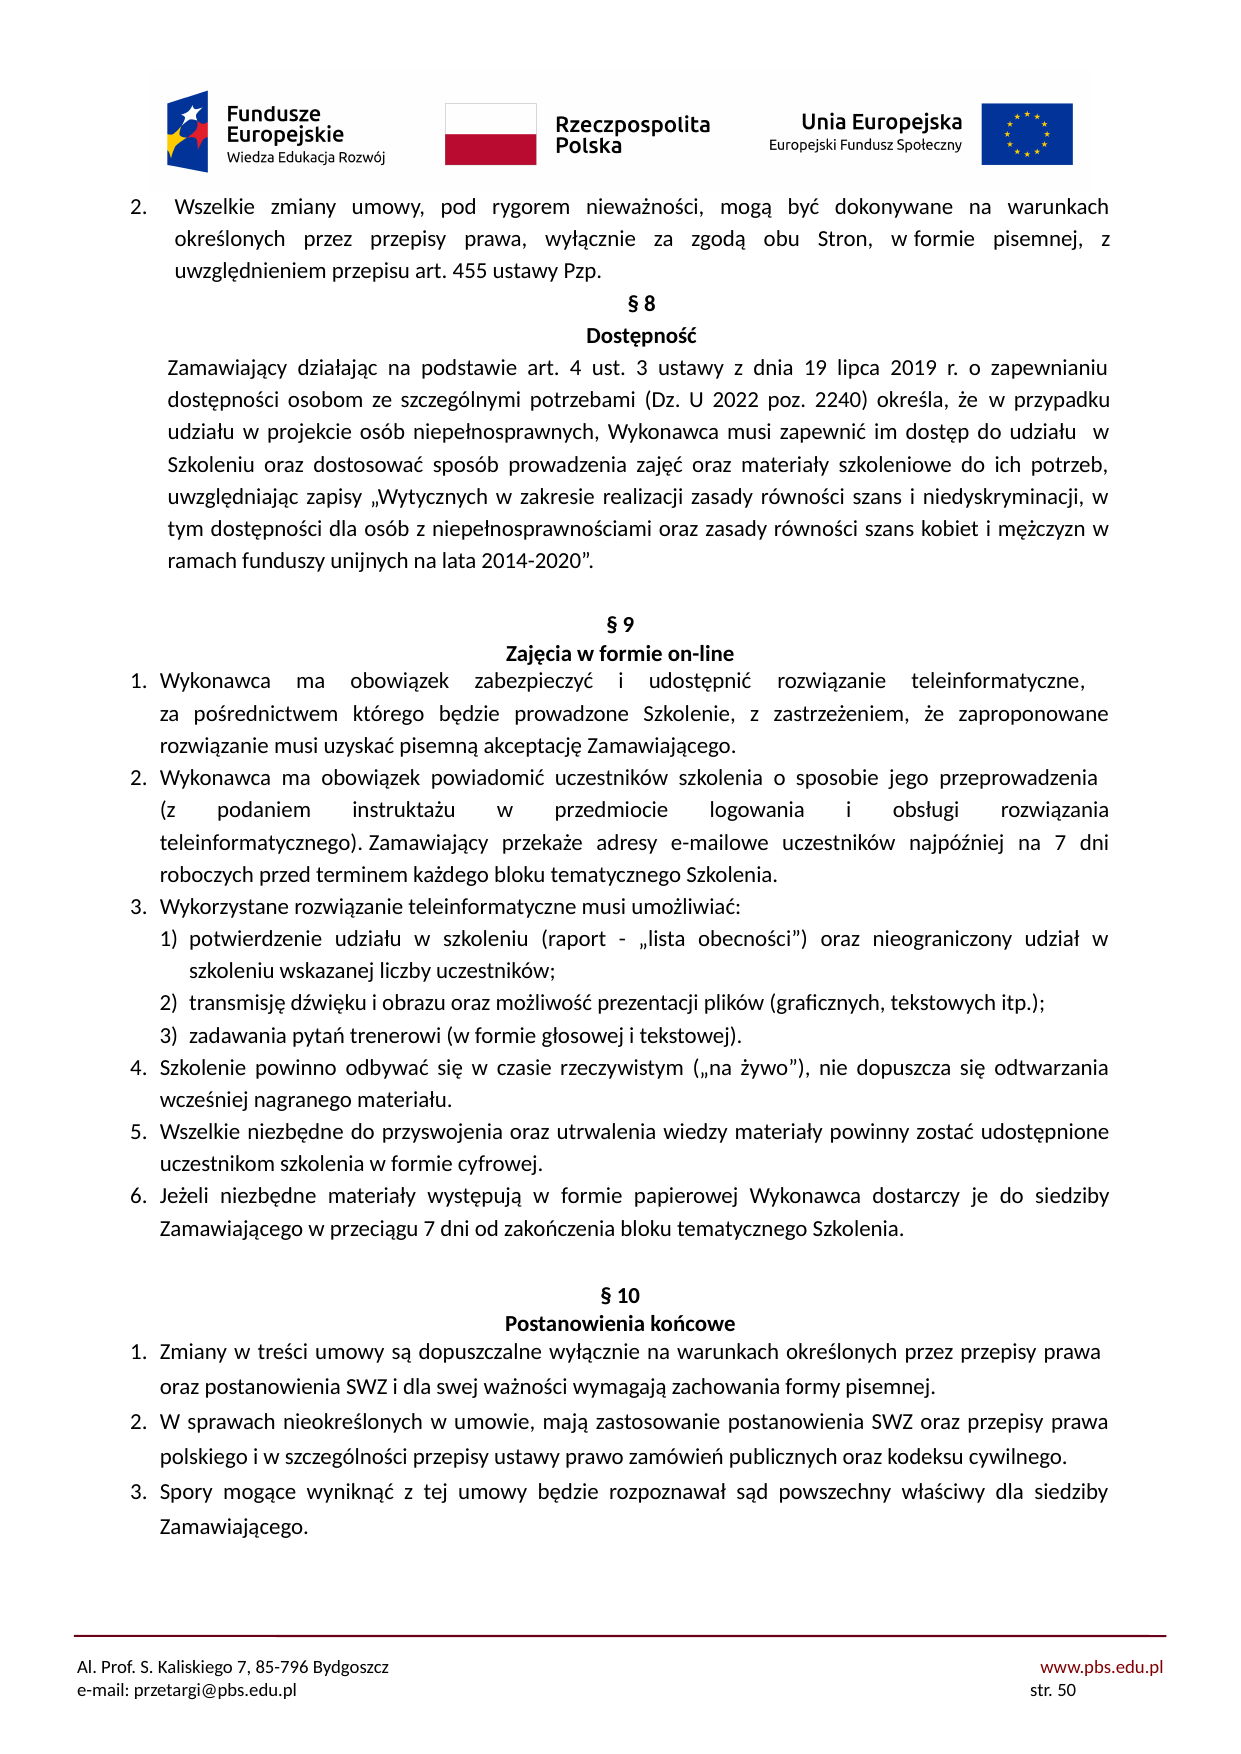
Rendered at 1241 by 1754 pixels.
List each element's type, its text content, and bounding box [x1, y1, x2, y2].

text Postanowienia końcowe [130, 1309, 1110, 1337]
text § 9 [130, 611, 1110, 639]
picture [147, 70, 1093, 193]
list Wykonawca ma obowiązek zabezpieczyć i udostępnić rozwiązanie teleinformatyczne, za pośrednictwem którego będzie prowadzone Szkolenie, z zastrzeżeniem, że zaproponowane rozwiązanie musi uzyskać pisemną akceptację Zamawiającego. [130, 667, 1110, 759]
list Wszelkie niezbędne do przyswojenia oraz utrwalenia wiedzy materiały powinny zostać udostępnione uczestnikom szkolenia w formie cyfrowej. [130, 1117, 1110, 1177]
list zadawania pytań trenerowi (w formie głosowej i tekstowej). [159, 1021, 1110, 1049]
list transmisję dźwięku i obrazu oraz możliwość prezentacji plików (graficznych, tekstowych itp.); [159, 988, 1110, 1017]
list Zmiany w treści umowy są dopuszczalne wyłącznie na warunkach określonych przez przepisy prawa oraz postanowienia SWZ i dla swej ważności wymagają zachowania formy pisemnej. [130, 1337, 1110, 1400]
list Spory mogące wyniknąć z tej umowy będzie rozpoznawał sąd powszechny właściwy dla siedziby Zamawiającego. [130, 1477, 1110, 1540]
list W sprawach nieokreślonych w umowie, mają zastosowanie postanowienia SWZ oraz przepisy prawa polskiego i w szczególności przepisy ustawy prawo zamówień publicznych oraz kodeksu cywilnego. [130, 1407, 1110, 1470]
list Wykorzystane rozwiązanie teleinformatyczne musi umożliwiać: [130, 892, 1110, 920]
list Szkolenie powinno odbywać się w czasie rzeczywistym („na żywo”), nie dopuszcza się odtwarzania wcześniej nagranego materiału. [130, 1053, 1110, 1113]
text Zamawiający działając na podstawie art. 4 ust. 3 ustawy z dnia 19 lipca 2019 r. o zapewnianiu dostępności osobom ze szczególnymi potrzebami (Dz. U 2022 poz. 2240) określa, że w przypadku udziału w projekcie osób niepełnosprawnych, Wykonawca musi zapewnić im dostęp do udziału w Szkoleniu oraz dostosować sposób prowadzenia zajęć oraz materiały szkoleniowe do ich potrzeb, uwzględniając zapisy „Wytycznych w zakresie realizacji zasady równości szans i niedyskryminacji, w tym dostępności dla osób z niepełnosprawnościami oraz zasady równości szans kobiet i mężczyzn w ramach funduszy unijnych na lata 2014-2020”. [167, 353, 1110, 574]
text § 8 [167, 289, 1116, 317]
list Wykonawca ma obowiązek powiadomić uczestników szkolenia o sposobie jego przeprowadzenia (z podaniem instruktażu w przedmiocie logowania i obsługi rozwiązania teleinformatycznego). Zamawiający przekaże adresy e-mailowe uczestników najpóźniej na 7 dni roboczych przed terminem każdego bloku tematycznego Szkolenia. [130, 763, 1110, 888]
list potwierdzenie udziału w szkoleniu (raport - „lista obecności”) oraz nieograniczony udział w szkoleniu wskazanej liczby uczestników; [159, 924, 1110, 984]
text Zajęcia w formie on-line [130, 639, 1110, 667]
text Dostępność [167, 321, 1116, 349]
list Wszelkie zmiany umowy, pod rygorem nieważności, mogą być dokonywane na warunkach określonych przez przepisy prawa, wyłącznie za zgodą obu Stron, w formie pisemnej, z uwzględnieniem przepisu art. 455 ustawy Pzp. [130, 192, 1110, 284]
list Jeżeli niezbędne materiały występują w formie papierowej Wykonawca dostarczy je do siedziby Zamawiającego w przeciągu 7 dni od zakończenia bloku tematycznego Szkolenia. [130, 1182, 1110, 1242]
text § 10 [130, 1281, 1110, 1309]
